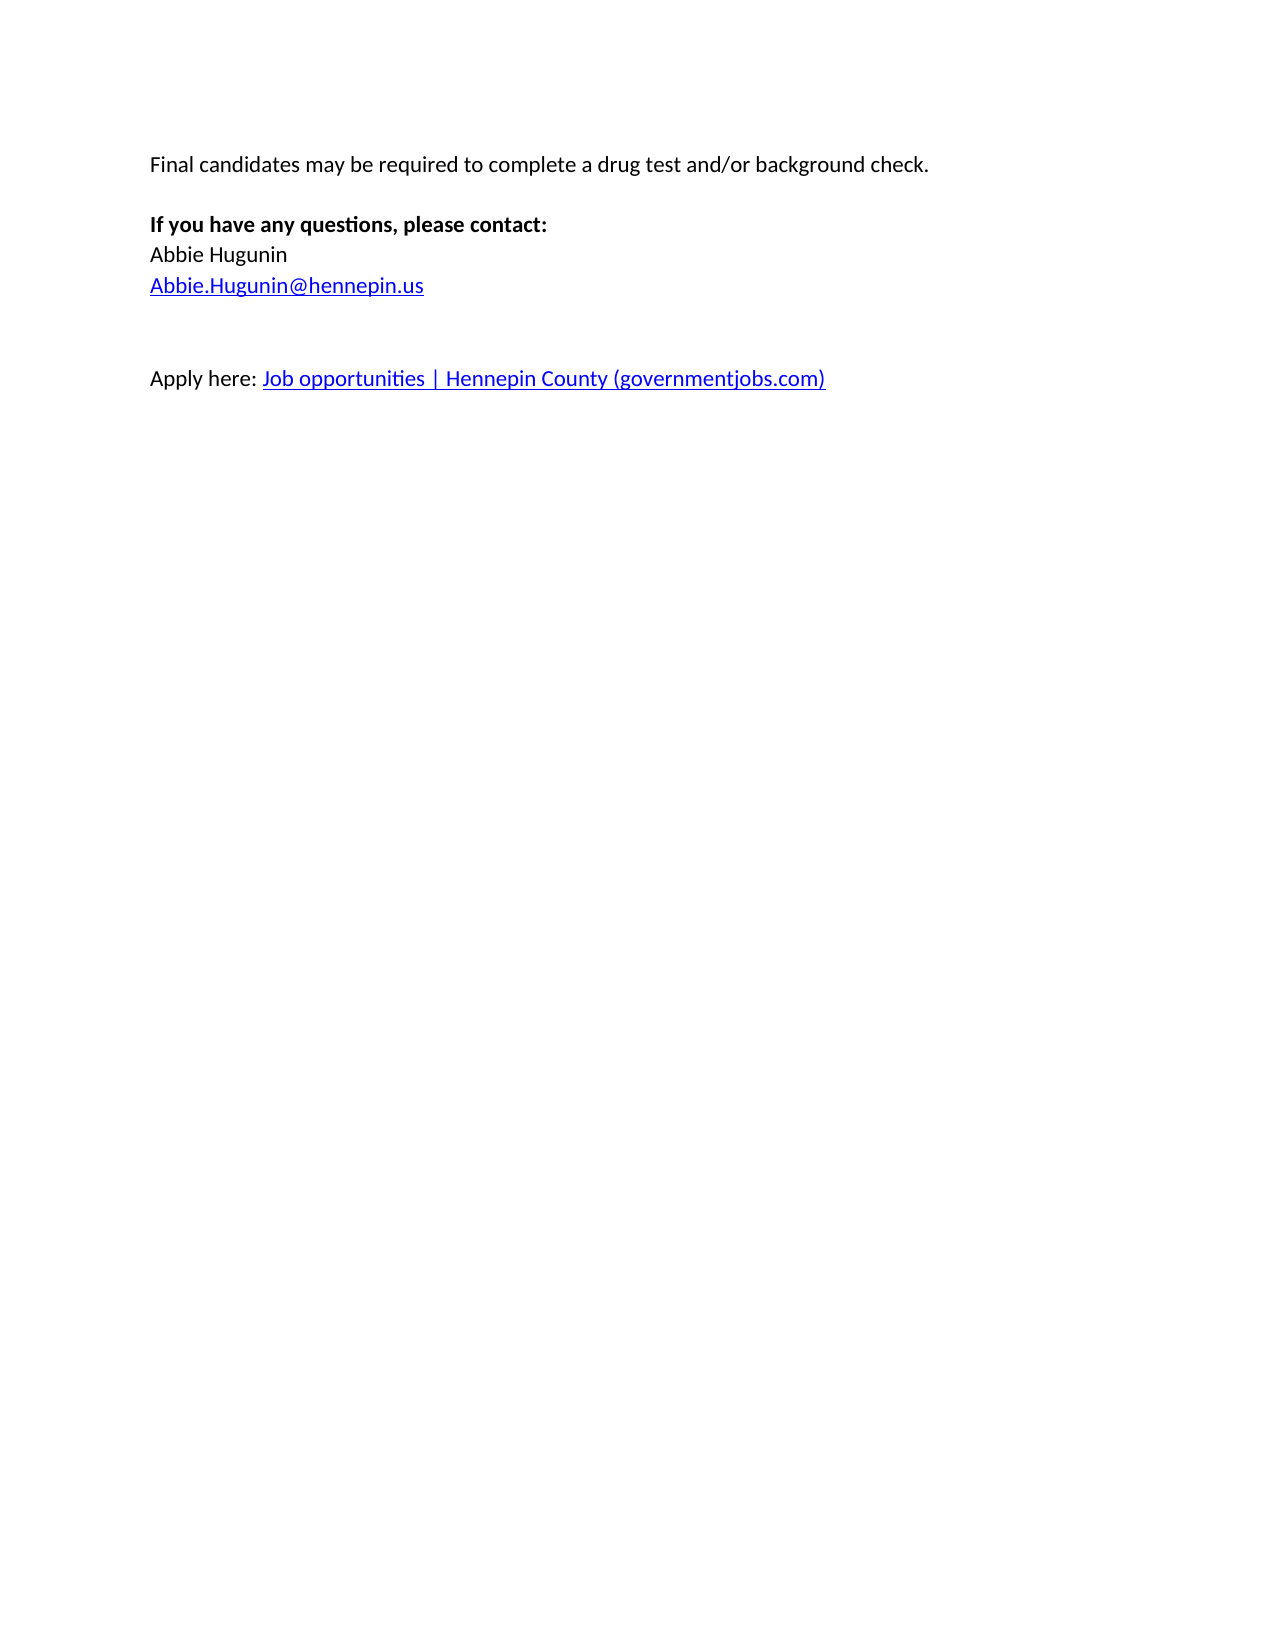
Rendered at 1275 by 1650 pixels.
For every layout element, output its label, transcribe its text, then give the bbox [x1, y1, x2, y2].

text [150, 150, 1125, 299]
text Apply here: Job opportunities | Hennepin County (governmentjobs.com) [150, 364, 1125, 393]
